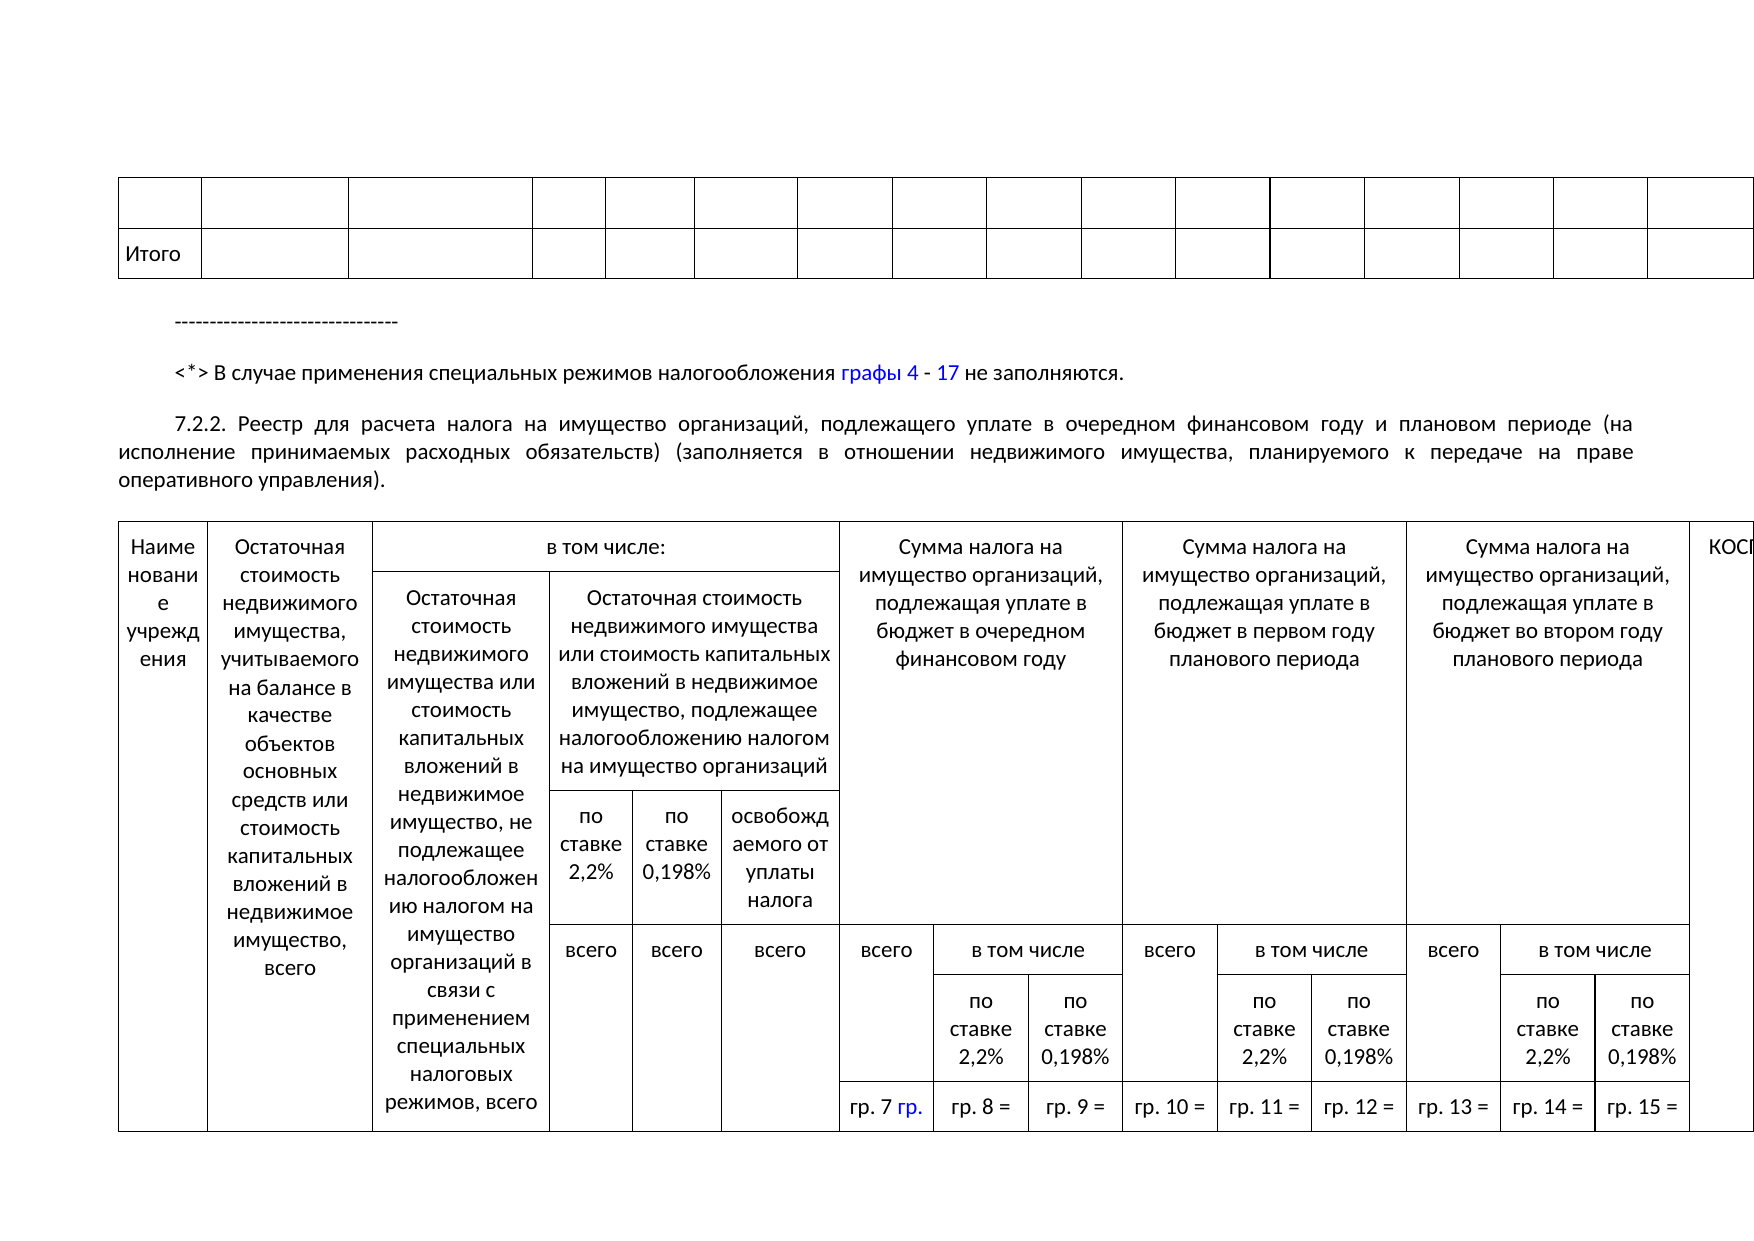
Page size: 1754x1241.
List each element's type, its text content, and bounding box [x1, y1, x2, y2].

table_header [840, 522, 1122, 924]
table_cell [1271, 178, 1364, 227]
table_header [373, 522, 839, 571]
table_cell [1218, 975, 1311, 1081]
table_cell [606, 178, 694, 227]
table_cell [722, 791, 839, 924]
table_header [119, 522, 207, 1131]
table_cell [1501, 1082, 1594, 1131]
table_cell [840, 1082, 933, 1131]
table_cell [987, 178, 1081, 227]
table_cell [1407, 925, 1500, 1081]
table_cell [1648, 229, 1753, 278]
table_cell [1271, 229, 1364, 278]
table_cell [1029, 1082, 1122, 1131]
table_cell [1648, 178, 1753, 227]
text <*> В случае применения специальных режимов налогообложения графы 4 - 17 не заполняются. [118, 358, 1636, 386]
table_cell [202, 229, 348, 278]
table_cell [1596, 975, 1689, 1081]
text -------------------------------- [118, 307, 1636, 335]
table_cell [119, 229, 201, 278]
text 7.2.2. Реестр для расчета налога на имущество организаций, подлежащего уплате в очередном финансовом году и плановом периоде (на исполнение принимаемых расходных обязательств) (заполняется в отношении недвижимого имущества, планируемого к передаче на праве оперативного управления). [118, 409, 1636, 493]
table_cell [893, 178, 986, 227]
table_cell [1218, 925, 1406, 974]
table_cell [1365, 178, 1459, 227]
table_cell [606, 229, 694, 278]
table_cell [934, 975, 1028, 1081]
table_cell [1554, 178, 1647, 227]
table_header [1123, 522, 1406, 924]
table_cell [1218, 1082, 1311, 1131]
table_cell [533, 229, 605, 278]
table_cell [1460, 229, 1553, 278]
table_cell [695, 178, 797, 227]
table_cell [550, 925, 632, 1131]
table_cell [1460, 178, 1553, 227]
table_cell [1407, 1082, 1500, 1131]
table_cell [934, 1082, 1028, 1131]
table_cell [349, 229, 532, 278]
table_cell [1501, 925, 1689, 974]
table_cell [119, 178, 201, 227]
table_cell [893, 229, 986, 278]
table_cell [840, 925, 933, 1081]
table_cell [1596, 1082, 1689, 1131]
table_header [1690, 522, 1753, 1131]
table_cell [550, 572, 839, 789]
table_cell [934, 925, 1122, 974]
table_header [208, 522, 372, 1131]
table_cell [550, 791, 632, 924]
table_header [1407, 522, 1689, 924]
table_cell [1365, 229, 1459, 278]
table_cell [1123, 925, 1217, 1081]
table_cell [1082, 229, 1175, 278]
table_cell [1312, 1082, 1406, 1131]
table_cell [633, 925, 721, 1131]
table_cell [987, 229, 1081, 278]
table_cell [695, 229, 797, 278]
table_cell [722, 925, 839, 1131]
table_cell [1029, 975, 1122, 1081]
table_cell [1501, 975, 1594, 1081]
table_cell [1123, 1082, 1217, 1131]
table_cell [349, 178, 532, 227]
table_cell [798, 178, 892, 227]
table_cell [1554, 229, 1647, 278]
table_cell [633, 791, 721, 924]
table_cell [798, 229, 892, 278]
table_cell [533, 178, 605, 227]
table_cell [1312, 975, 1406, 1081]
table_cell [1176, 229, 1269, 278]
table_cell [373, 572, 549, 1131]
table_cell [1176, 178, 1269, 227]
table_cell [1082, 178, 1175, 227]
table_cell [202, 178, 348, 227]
